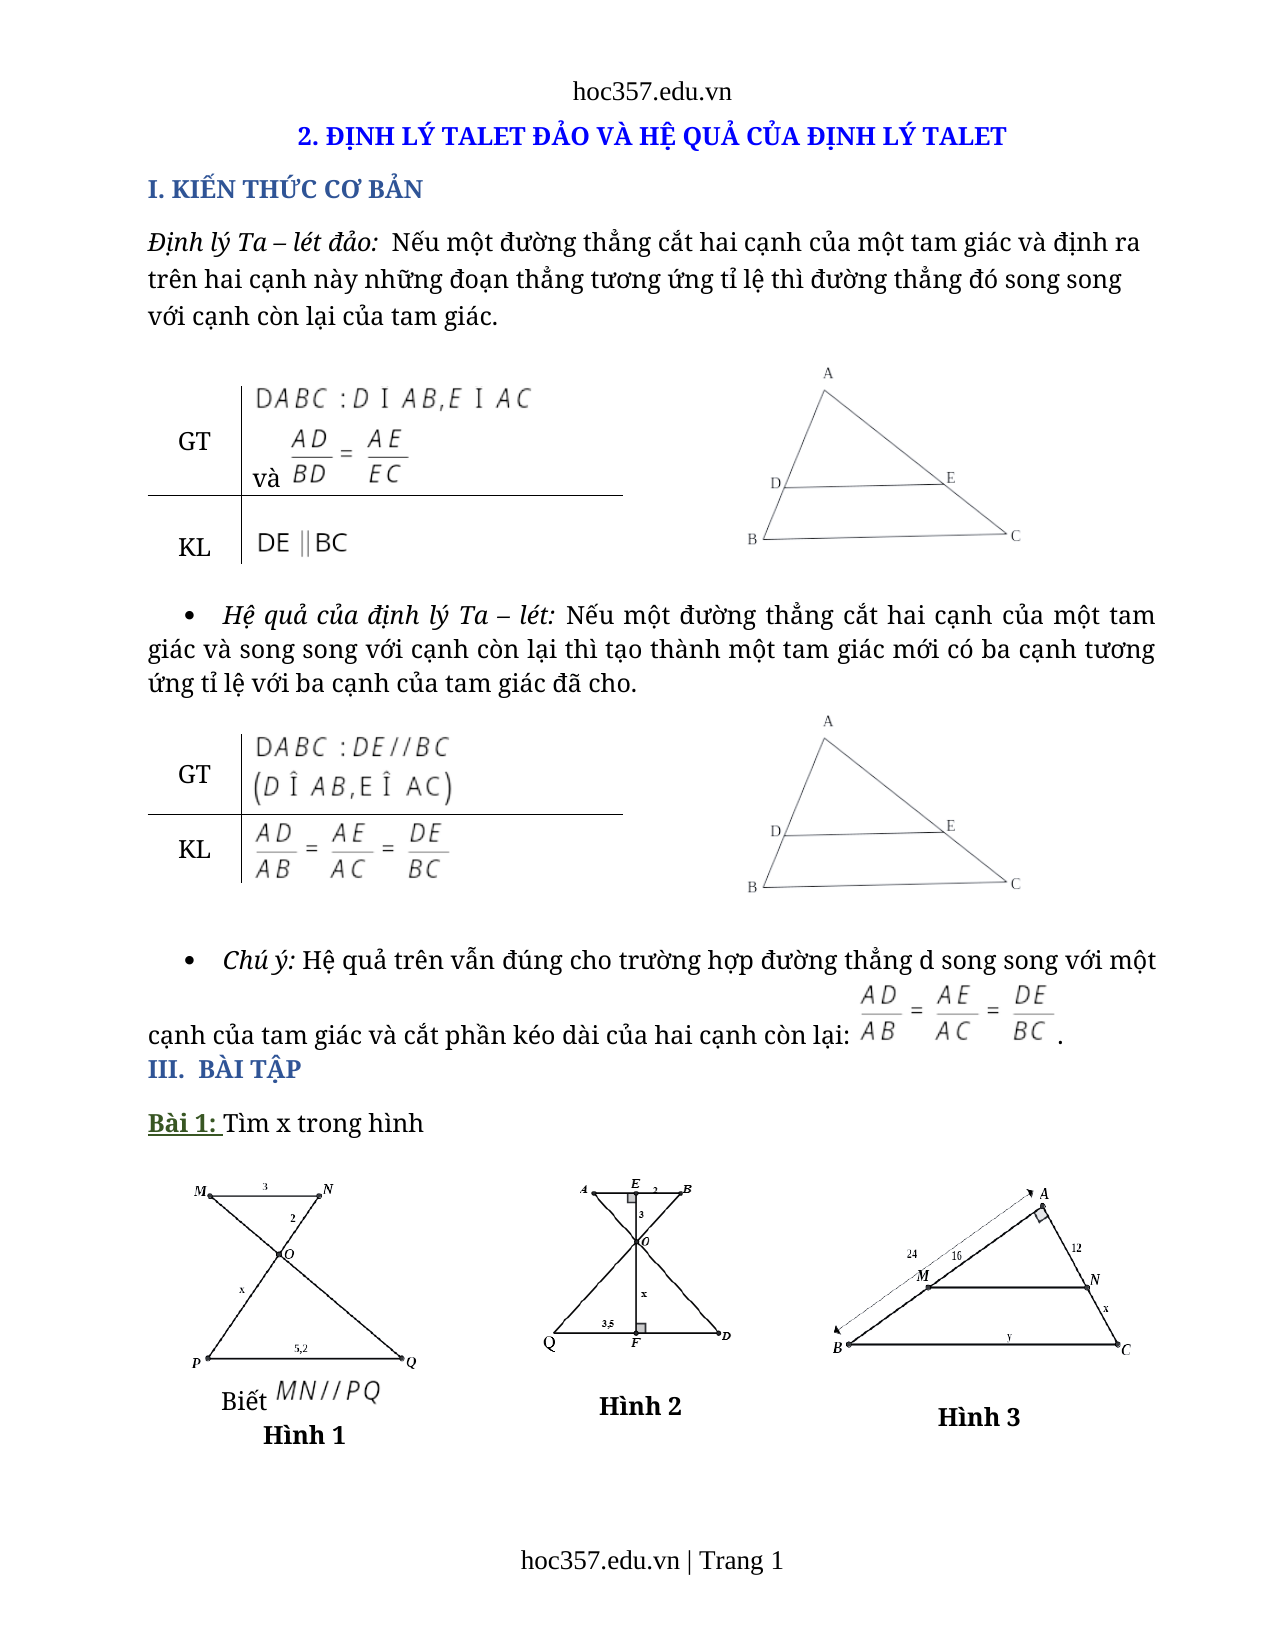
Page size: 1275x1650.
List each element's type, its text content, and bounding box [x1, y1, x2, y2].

text 2. ĐỊNH LÝ TALET ĐẢO VÀ HỆ QUẢ CỦA ĐỊNH LÝ TALET [148, 118, 1157, 152]
list Hệ quả của định lý Ta – lét: Nếu một đường thẳng cắt hai cạnh của một tam giác và song song với cạnh còn lại thì tạo thành một tam giác mới có ba cạnh tương ứng tỉ lệ với ba cạnh của tam giác đã cho. [148, 598, 1157, 700]
text I. KIẾN THỨC CƠ BẢN [148, 172, 1157, 206]
picture [530, 1173, 751, 1355]
text Định lý Ta – lét đảo: Nếu một đường thẳng cắt hai cạnh của một tam giác và định ra trên hai cạnh này những đoạn thẳng tương ứng tỉ lệ thì đường thẳng đó song song với cạnh còn lại của tam giác. [148, 225, 1157, 333]
text III. BÀI TẬP [148, 1052, 1157, 1086]
table_header Biết Hình 1 [136, 1174, 472, 1457]
table_header [136, 352, 635, 564]
text Bài 1: Tìm x trong hình [148, 1105, 1157, 1139]
table_header [635, 700, 1134, 909]
table_header [635, 352, 1134, 564]
table_header Hình 3 [809, 1174, 1150, 1457]
table_header Hình 2 [473, 1174, 808, 1457]
table_header [136, 700, 635, 909]
list Chú ý: Hệ quả trên vẫn đúng cho trường hợp đường thẳng d song song với một cạnh của tam giác và cắt phần kéo dài của hai cạnh còn lại: . [148, 943, 1157, 1052]
